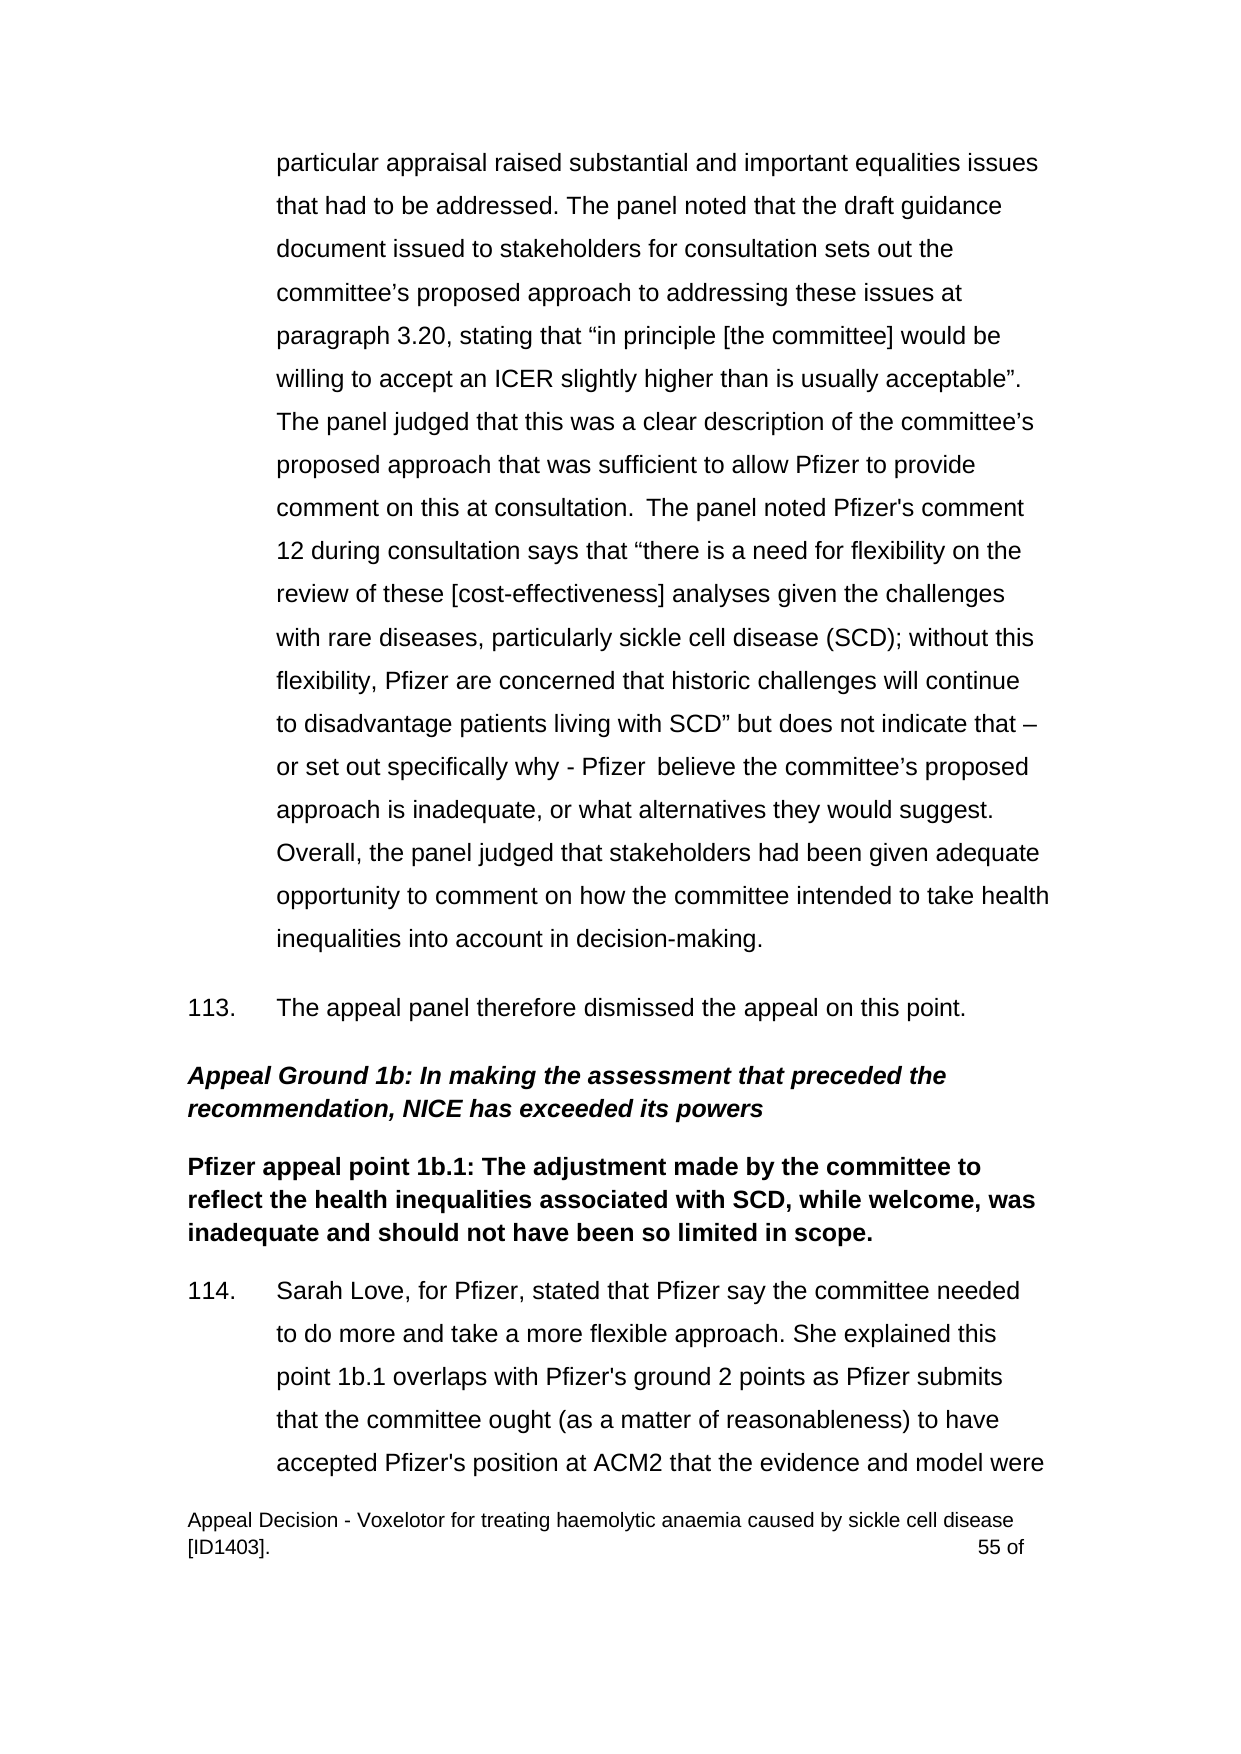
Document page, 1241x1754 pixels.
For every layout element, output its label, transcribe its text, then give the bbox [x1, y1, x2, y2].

subtitle Pfizer appeal point 1b.1: The adjustment made by the committee to reflect the health inequalities associated with SCD, while welcome, was inadequate and should not have been so limited in scope. [187, 1152, 1048, 1247]
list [187, 1276, 1048, 1477]
list The appeal panel therefore dismissed the appeal on this point. [187, 992, 1065, 1021]
text Appeal Ground 1b: In making the assessment that preceded the recommendation, NICE has exceeded its powers [187, 1061, 1048, 1122]
text Overall, the panel judged that stakeholders had been given adequate opportunity to comment on how the committee intended to take health inequalities into account in decision-making. [276, 838, 1065, 953]
text particular appraisal raised substantial and important equalities issues that had to be addressed. The panel noted that the draft guidance document issued to stakeholders for consultation sets out the committee’s proposed approach to addressing these issues at paragraph 3.20, stating that “in principle [the committee] would be willing to accept an ICER slightly higher than is usually acceptable”. The panel judged that this was a clear description of the committee’s proposed approach that was sufficient to allow Pfizer to provide comment on this at consultation. The panel noted Pfizer's comment 12 during consultation says that “there is a need for flexibility on the review of these [cost-effectiveness] analyses given the challenges with rare diseases, particularly sickle cell disease (SCD); without this flexibility, Pfizer are concerned that historic challenges will continue to disadvantage patients living with SCD” but does not indicate that – or set out specifically why - Pfizer believe the committee’s proposed approach is inadequate, or what alternatives they would suggest. [276, 148, 1048, 824]
